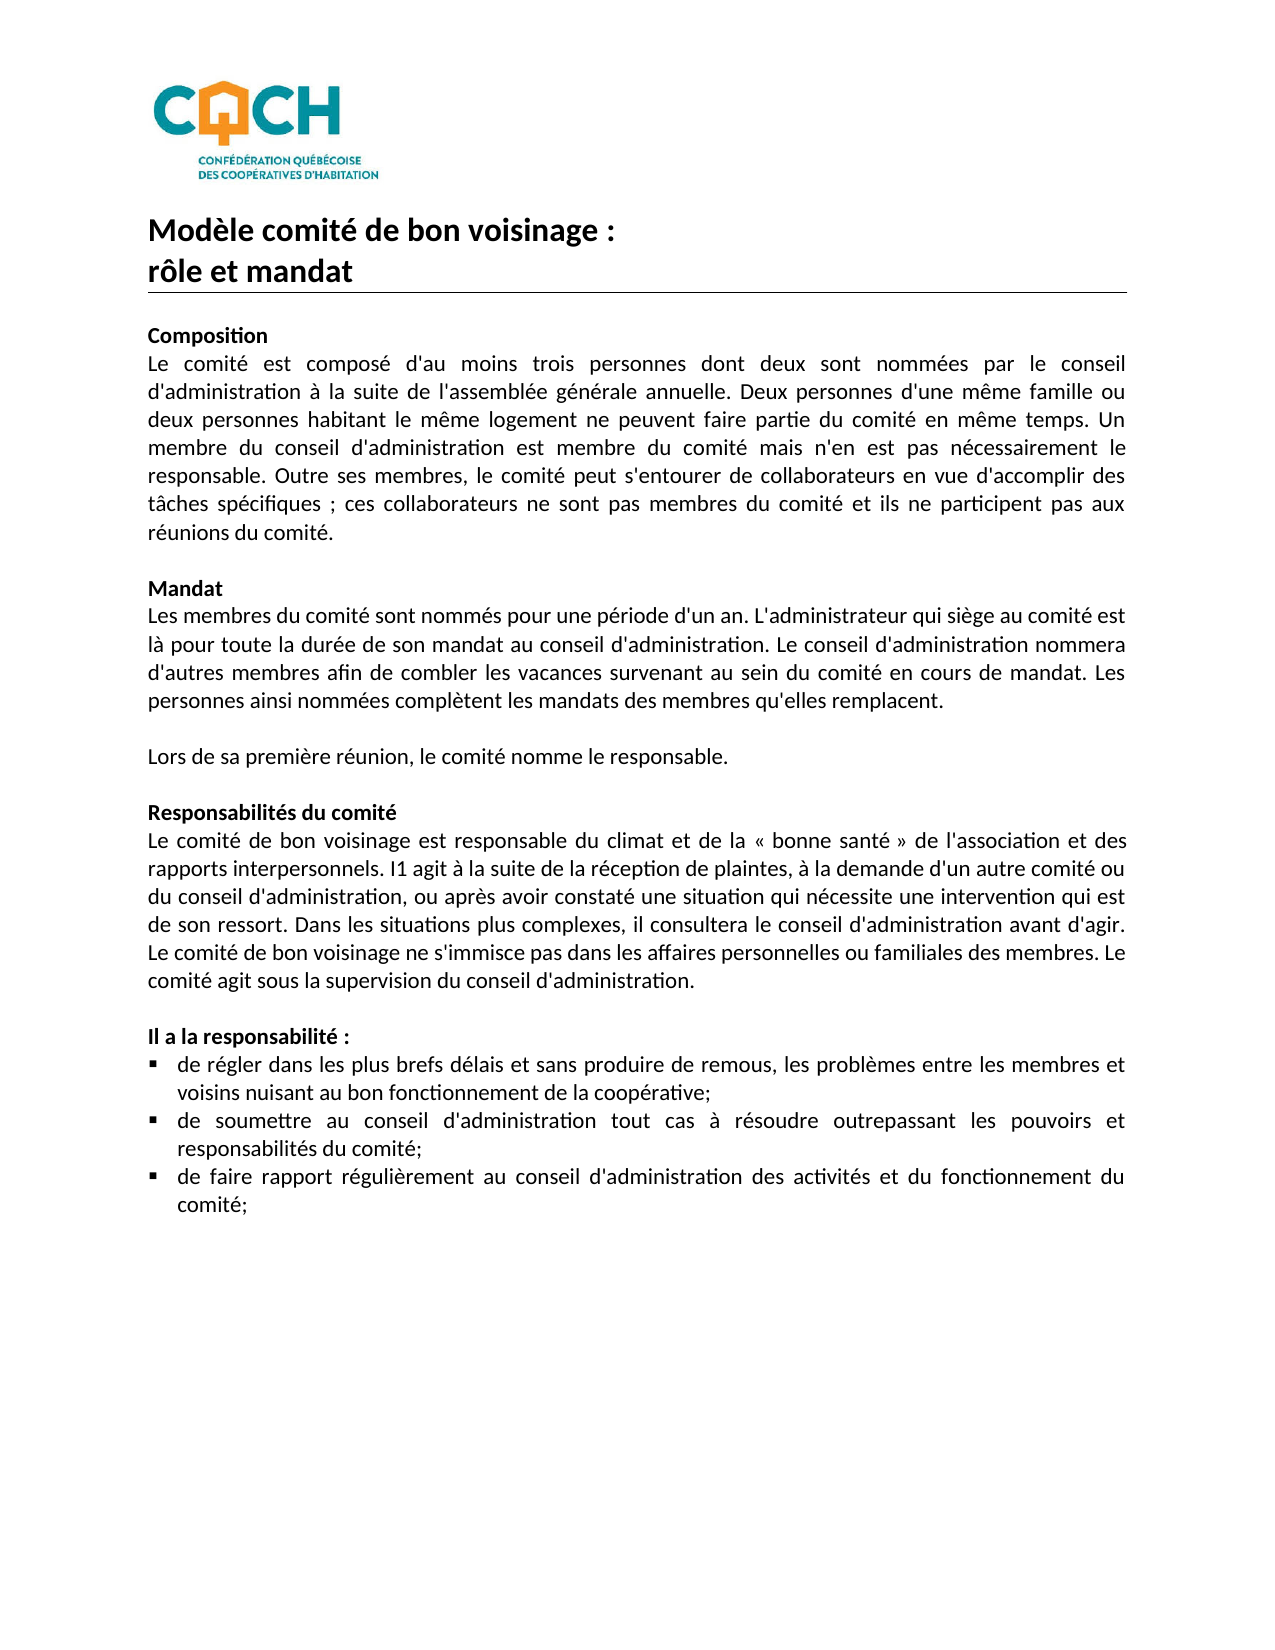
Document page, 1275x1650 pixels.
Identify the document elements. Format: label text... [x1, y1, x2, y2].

text rôle et mandat [148, 249, 1127, 292]
text Il a la responsabilité : [148, 1022, 1127, 1050]
text Modèle comité de bon voisinage : [148, 209, 1127, 249]
text Le comité de bon voisinage est responsable du climat et de la « bonne santé » de l'association et des rapports interpersonnels. I1 agit à la suite de la réception de plaintes, à la demande d'un autre comité ou du conseil d'administration, ou après avoir constaté une situation qui nécessite une intervention qui est de son ressort. Dans les situations plus complexes, il consultera le conseil d'administration avant d'agir. Le comité de bon voisinage ne s'immisce pas dans les affaires personnelles ou familiales des membres. Le comité agit sous la supervision du conseil d'administration. [148, 826, 1127, 994]
list de régler dans les plus brefs délais et sans produire de remous, les problèmes entre les membres et voisins nuisant au bon fonctionnement de la coopérative; [148, 1050, 1127, 1106]
picture [147, 75, 384, 185]
list de soumettre au conseil d'administration tout cas à résoudre outrepassant les pouvoirs et responsabilités du comité; [148, 1106, 1127, 1162]
text Les membres du comité sont nommés pour une période d'un an. L'administrateur qui siège au comité est là pour toute la durée de son mandat au conseil d'administration. Le conseil d'administration nommera d'autres membres afin de combler les vacances survenant au sein du comité en cours de mandat. Les personnes ainsi nommées complètent les mandats des membres qu'elles remplacent. [148, 602, 1127, 714]
text Le comité est composé d'au moins trois personnes dont deux sont nommées par le conseil d'administration à la suite de l'assemblée générale annuelle. Deux personnes d'une même famille ou deux personnes habitant le même logement ne peuvent faire partie du comité en même temps. Un membre du conseil d'administration est membre du comité mais n'en est pas nécessairement le responsable. Outre ses membres, le comité peut s'entourer de collaborateurs en vue d'accomplir des tâches spécifiques ; ces collaborateurs ne sont pas membres du comité et ils ne participent pas aux réunions du comité. [148, 349, 1127, 546]
list de faire rapport régulièrement au conseil d'administration des activités et du fonctionnement du comité; [148, 1162, 1127, 1218]
text Mandat [148, 574, 1127, 602]
text Lors de sa première réunion, le comité nomme le responsable. [148, 742, 1127, 770]
text Responsabilités du comité [148, 798, 1127, 826]
text Composition [148, 321, 1127, 349]
